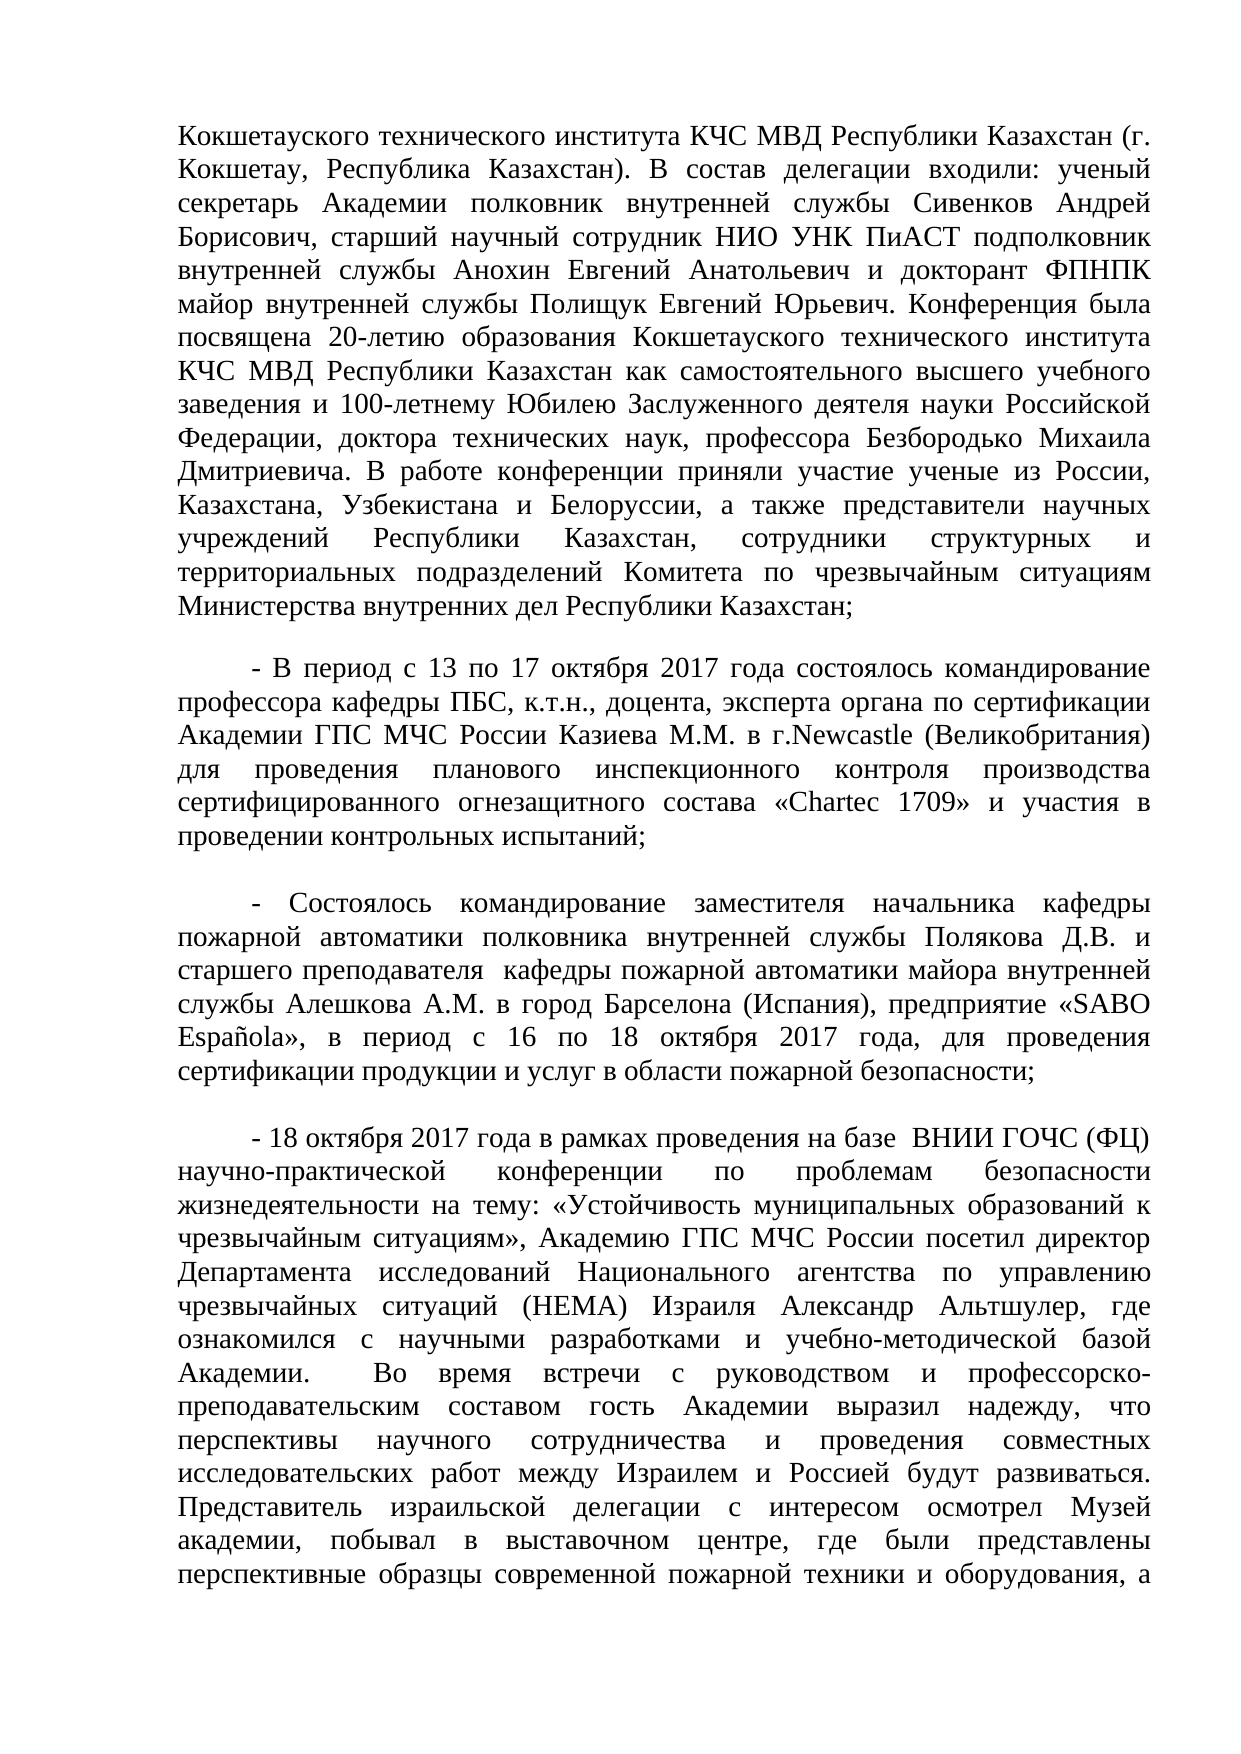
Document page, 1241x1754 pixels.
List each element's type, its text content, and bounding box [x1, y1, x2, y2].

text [177, 1120, 1152, 1589]
text - Состоялось командирование заместителя начальника кафедры пожарной автоматики полковника внутренней службы Полякова Д.В. и старшего преподавателя кафедры пожарной автоматики майора внутренней службы Алешкова А.М. в город Барселона (Испания), предприятие «SABO Española», в период с 16 по 18 октября 2017 года, для проведения сертификации продукции и услуг в области пожарной безопасности; [177, 885, 1152, 1086]
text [177, 118, 1152, 621]
text - В период с 13 по 17 октября 2017 года состоялось командирование профессора кафедры ПБС, к.т.н., доцента, эксперта органа по сертификации Академии ГПС МЧС России Казиева М.М. в г.Newcastle (Великобритания) для проведения планового инспекционного контроля производства сертифицированного огнезащитного состава «Chartec 1709» и участия в проведении контрольных испытаний; [177, 650, 1152, 852]
